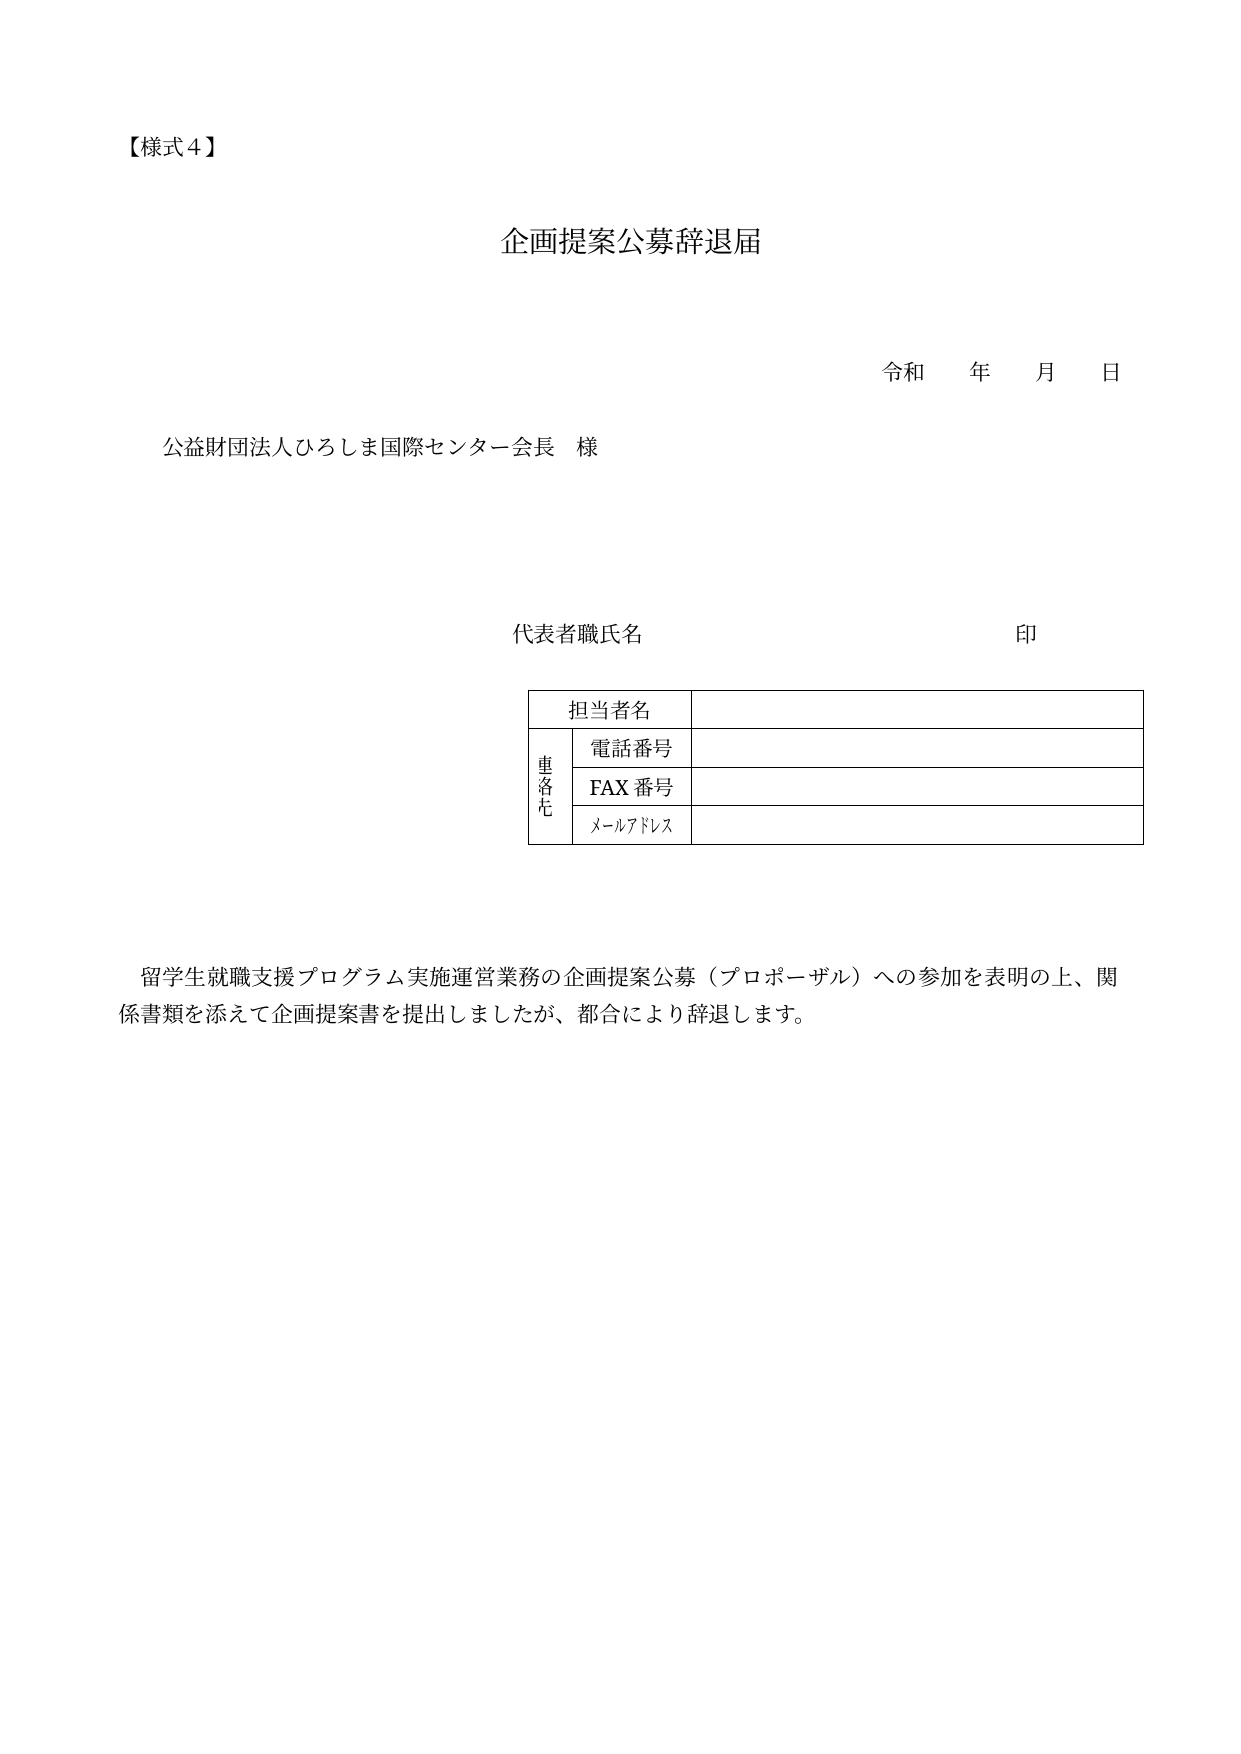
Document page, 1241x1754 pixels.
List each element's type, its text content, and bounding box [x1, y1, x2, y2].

text 代表者職氏名 印 [118, 614, 1122, 652]
text 【様式４】 [118, 127, 1122, 164]
table_cell [692, 729, 1143, 767]
table_header 担当者名 [529, 691, 691, 728]
table_cell 電話番号 [573, 729, 691, 767]
text 令和 年 月 日 [118, 352, 1122, 389]
table_header [692, 691, 1143, 728]
table_cell メールアドレス [573, 806, 691, 844]
text 公益財団法人ひろしま国際センター会長 様 [118, 427, 1122, 464]
text 企画提案公募辞退届 [118, 202, 1122, 277]
table_cell 連絡先 [529, 729, 572, 844]
table_cell [692, 806, 1143, 844]
text 留学生就職支援プログラム実施運営業務の企画提案公募（プロポーザル）への参加を表明の上、関係書類を添えて企画提案書を提出しましたが、都合により辞退します。 [118, 957, 1122, 1032]
table_cell FAX番号 [573, 768, 691, 805]
table_cell [692, 768, 1143, 805]
